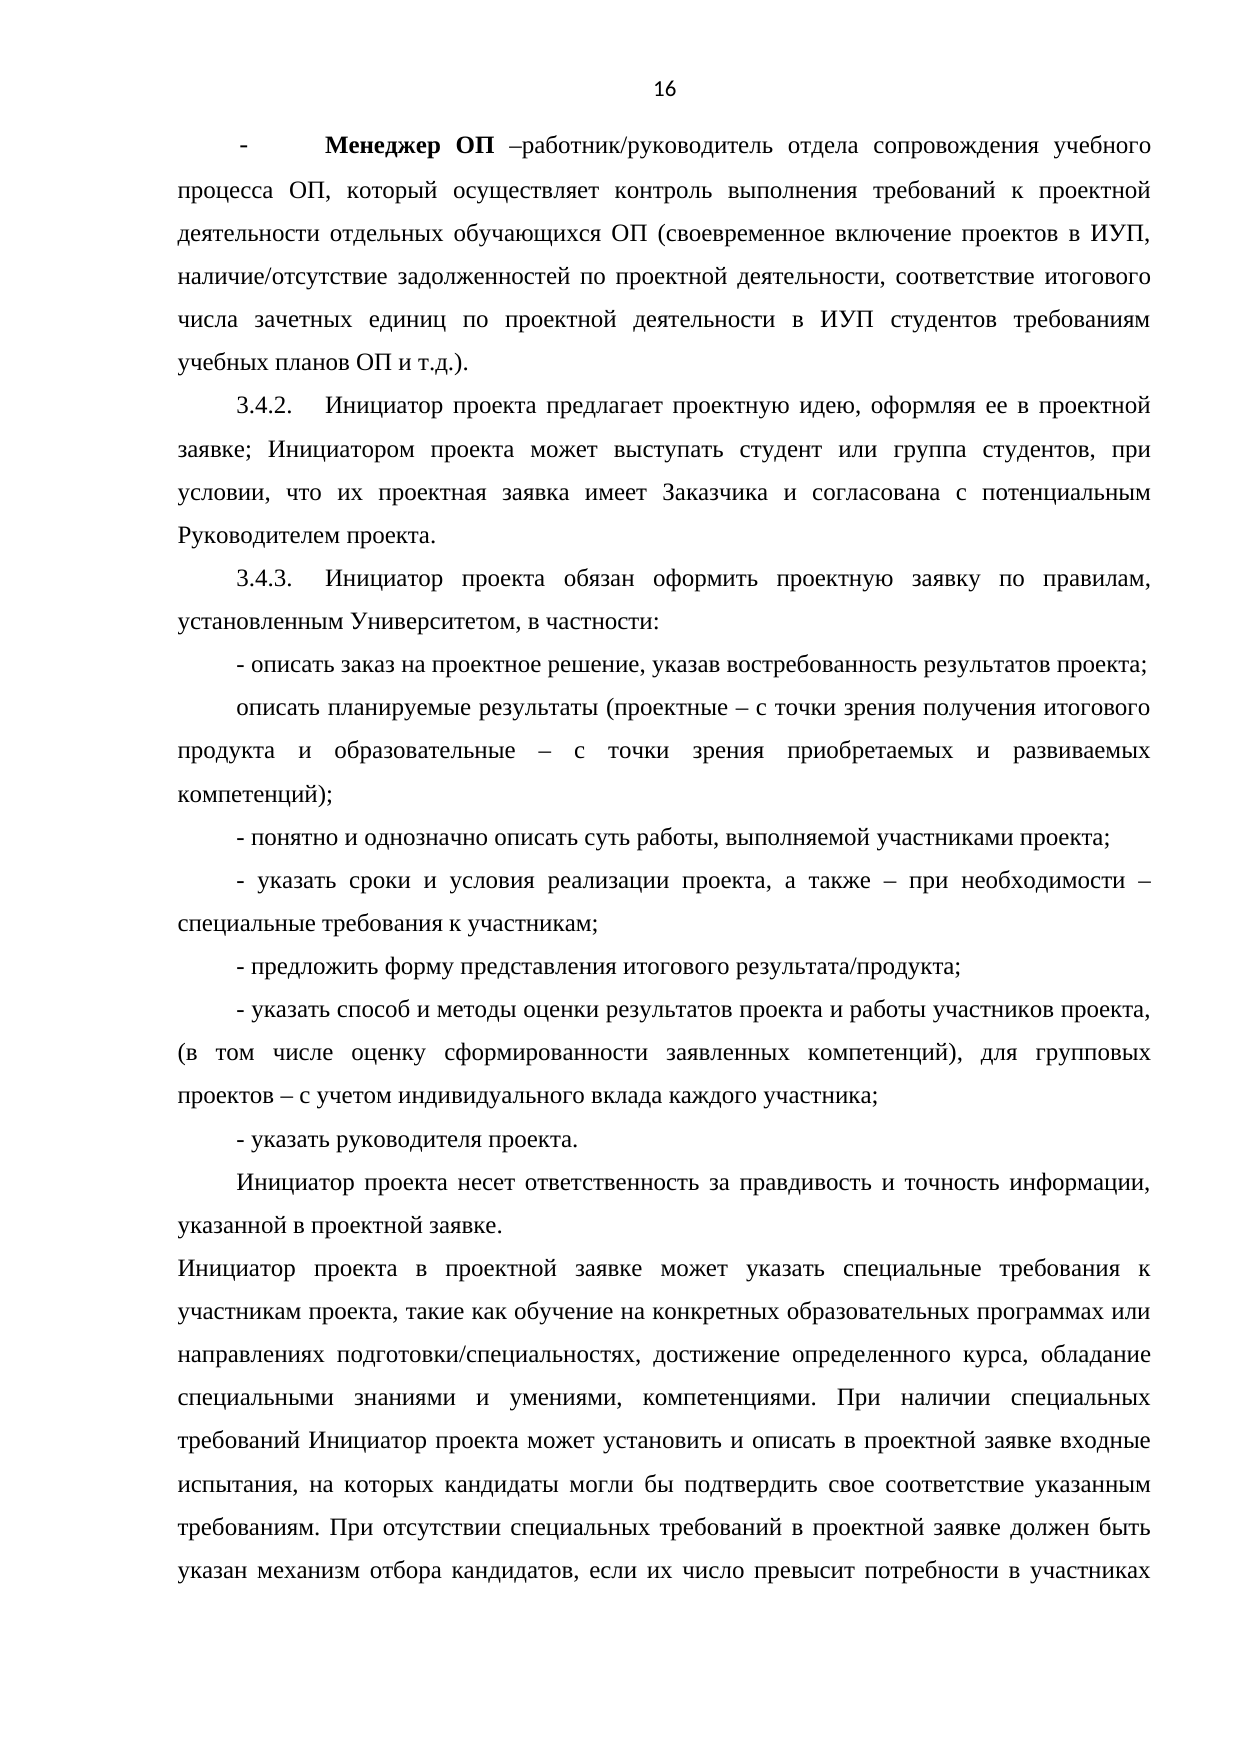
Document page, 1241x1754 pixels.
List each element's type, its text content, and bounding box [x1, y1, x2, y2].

text - указать сроки и условия реализации проекта, а также – при необходимости – специальные требования к участникам; [177, 865, 1152, 937]
list Инициатор проекта обязан оформить проектную заявку по правилам, установленным Университетом, в частности: [177, 563, 1152, 635]
text - предложить форму представления итогового результата/продукта; [177, 951, 1152, 980]
text - указать способ и методы оценки результатов проекта и работы участников проекта, (в том числе оценку сформированности заявленных компетенций), для групповых проектов – с учетом индивидуального вклада каждого участника; [177, 994, 1152, 1109]
list Инициатор проекта несет ответственность за правдивость и точность информации, указанной в проектной заявке. [177, 1167, 1152, 1239]
list Инициатор проекта предлагает проектную идею, оформляя ее в проектной заявке; Инициатором проекта может выступать студент или группа студентов, при условии, что их проектная заявка имеет Заказчика и согласована с потенциальным Руководителем проекта. [177, 391, 1152, 549]
text - описать заказ на проектное решение, указав востребованность результатов проекта; [177, 649, 1152, 678]
text описать планируемые результаты (проектные – с точки зрения получения итогового продукта и образовательные – с точки зрения приобретаемых и развиваемых компетенций); [177, 692, 1152, 807]
text - понятно и однозначно описать суть работы, выполняемой участниками проекта; [177, 822, 1152, 851]
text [177, 1253, 1152, 1584]
text - указать руководителя проекта. [177, 1124, 1152, 1152]
list Менеджер ОП –работник/руководитель отдела сопровождения учебного процесса ОП, который осуществляет контроль выполнения требований к проектной деятельности отдельных обучающихся ОП (своевременное включение проектов в ИУП, наличие/отсутствие задолженностей по проектной деятельности, соответствие итогового числа зачетных единиц по проектной деятельности в ИУП студентов требованиям учебных планов ОП и т.д.). [177, 130, 1152, 376]
